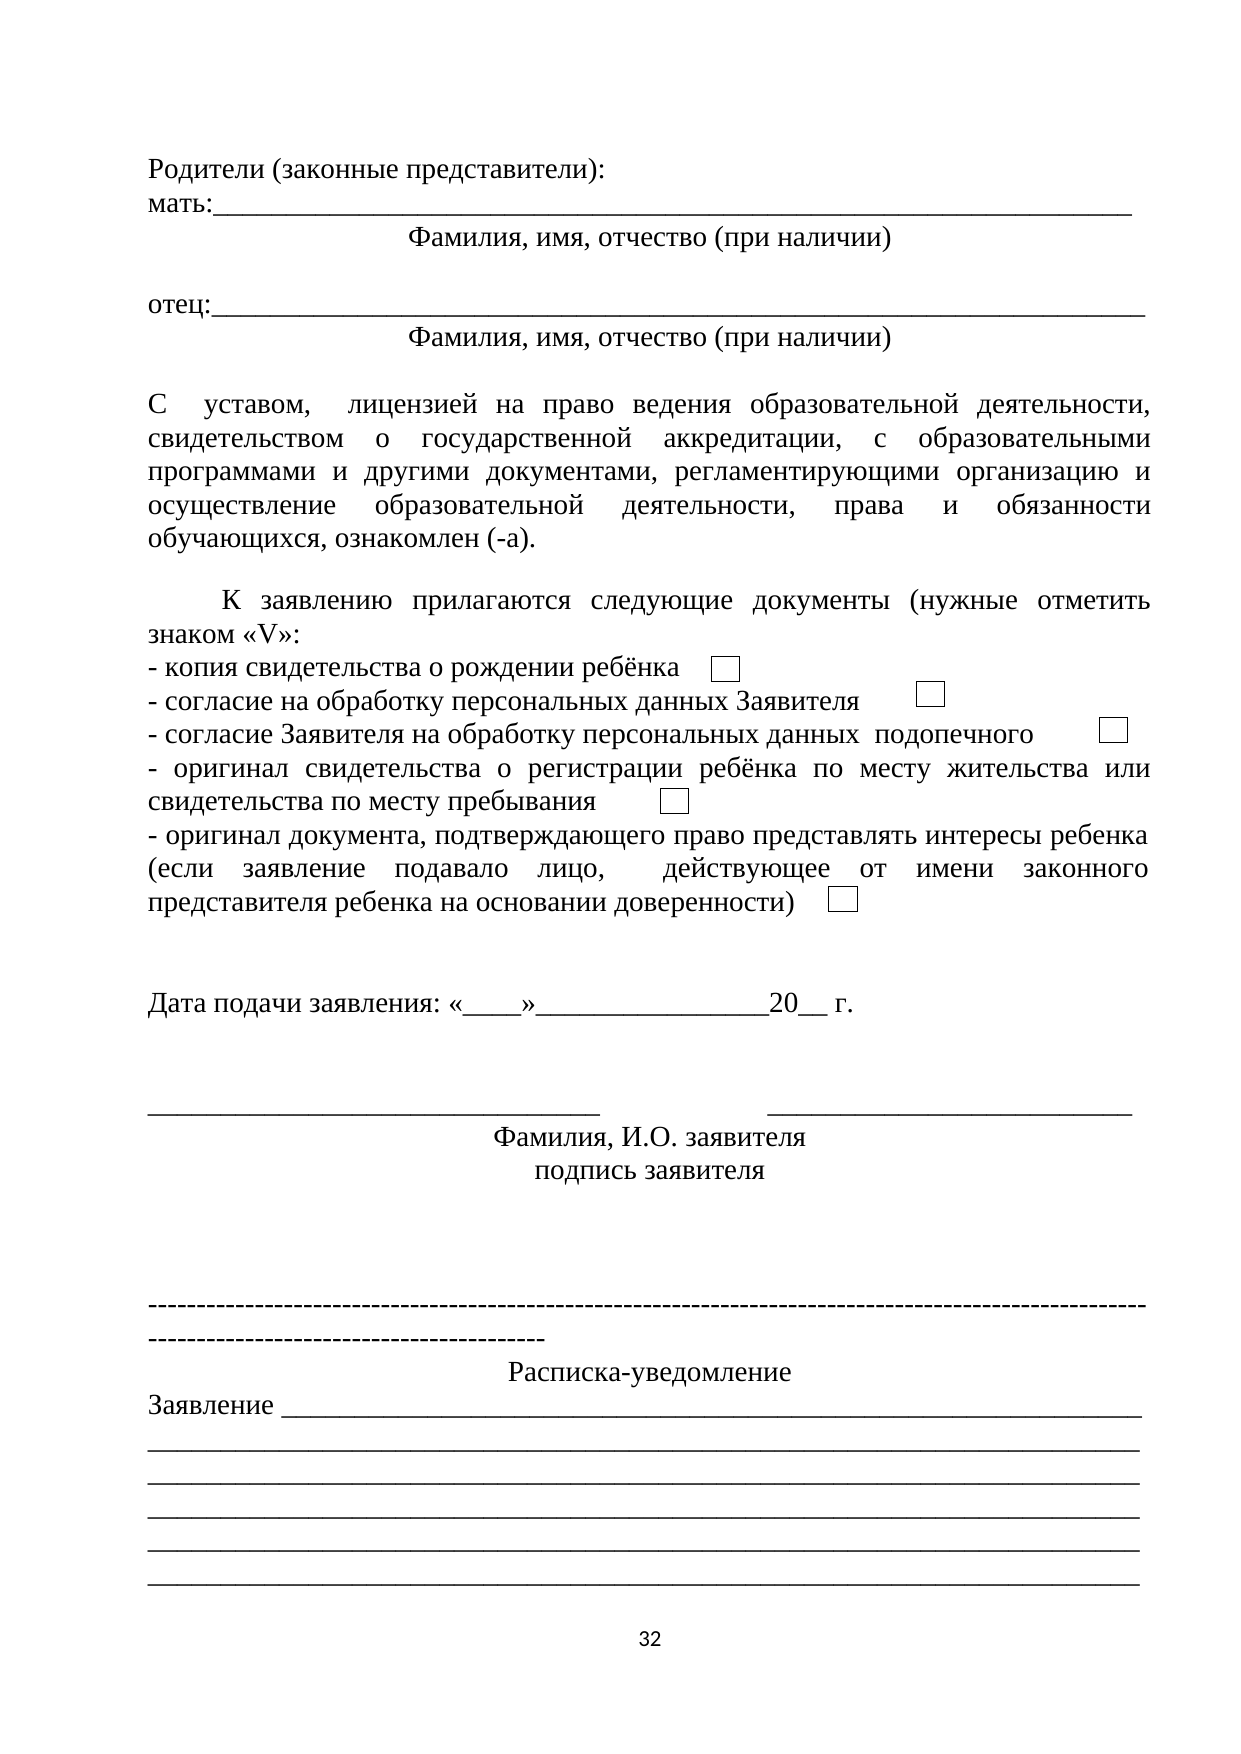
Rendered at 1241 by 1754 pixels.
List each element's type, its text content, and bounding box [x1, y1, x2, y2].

text - согласие на обработку персональных данных Заявителя [148, 683, 1152, 716]
text Заявление ___________________________________________________________ [148, 1387, 1152, 1421]
text ____________________________________________________________________ [148, 1421, 1152, 1454]
text Родители (законные представители): [148, 152, 1152, 185]
text - оригинал документа, подтверждающего право представлять интересы ребенка (если заявление подавало лицо, действующее от имени законного представителя ребенка на основании доверенности) [148, 817, 1149, 918]
text отец:________________________________________________________________ [148, 286, 1152, 319]
text С уставом, лицензией на право ведения образовательной деятельности, свидетельством о государственной аккредитации, с образовательными программами и другими документами, регламентирующими организацию и осуществление образовательной деятельности, права и обязанности обучающихся, ознакомлен (-а). [148, 386, 1152, 554]
text ------------------------------------------------------------------------------------------------------------------------------------------------ [148, 1287, 1152, 1354]
text мать:_______________________________________________________________ [148, 185, 1152, 219]
text Дата подачи заявления: «____»________________20__ г. [148, 985, 1152, 1018]
text - копия свидетельства о рождении ребёнка [148, 649, 1152, 683]
text К заявлению прилагаются следующие документы (нужные отметить знаком «V»: [148, 582, 1152, 649]
text Фамилия, имя, отчество (при наличии) [148, 219, 1152, 252]
text Расписка-уведомление [148, 1354, 1152, 1387]
text ________________________________________________________________________________________________________________________________________________________________________________________________________________________________________________________________________________ [148, 1454, 1152, 1588]
text Фамилия, И.О. заявителя подпись заявителя [148, 1119, 1152, 1186]
text - оригинал свидетельства о регистрации ребёнка по месту жительства или свидетельства по месту пребывания [148, 750, 1152, 817]
text _______________________________ _________________________ [148, 1085, 1152, 1119]
text - согласие Заявителя на обработку персональных данных подопечного [148, 716, 1152, 750]
text Фамилия, имя, отчество (при наличии) [148, 319, 1152, 353]
